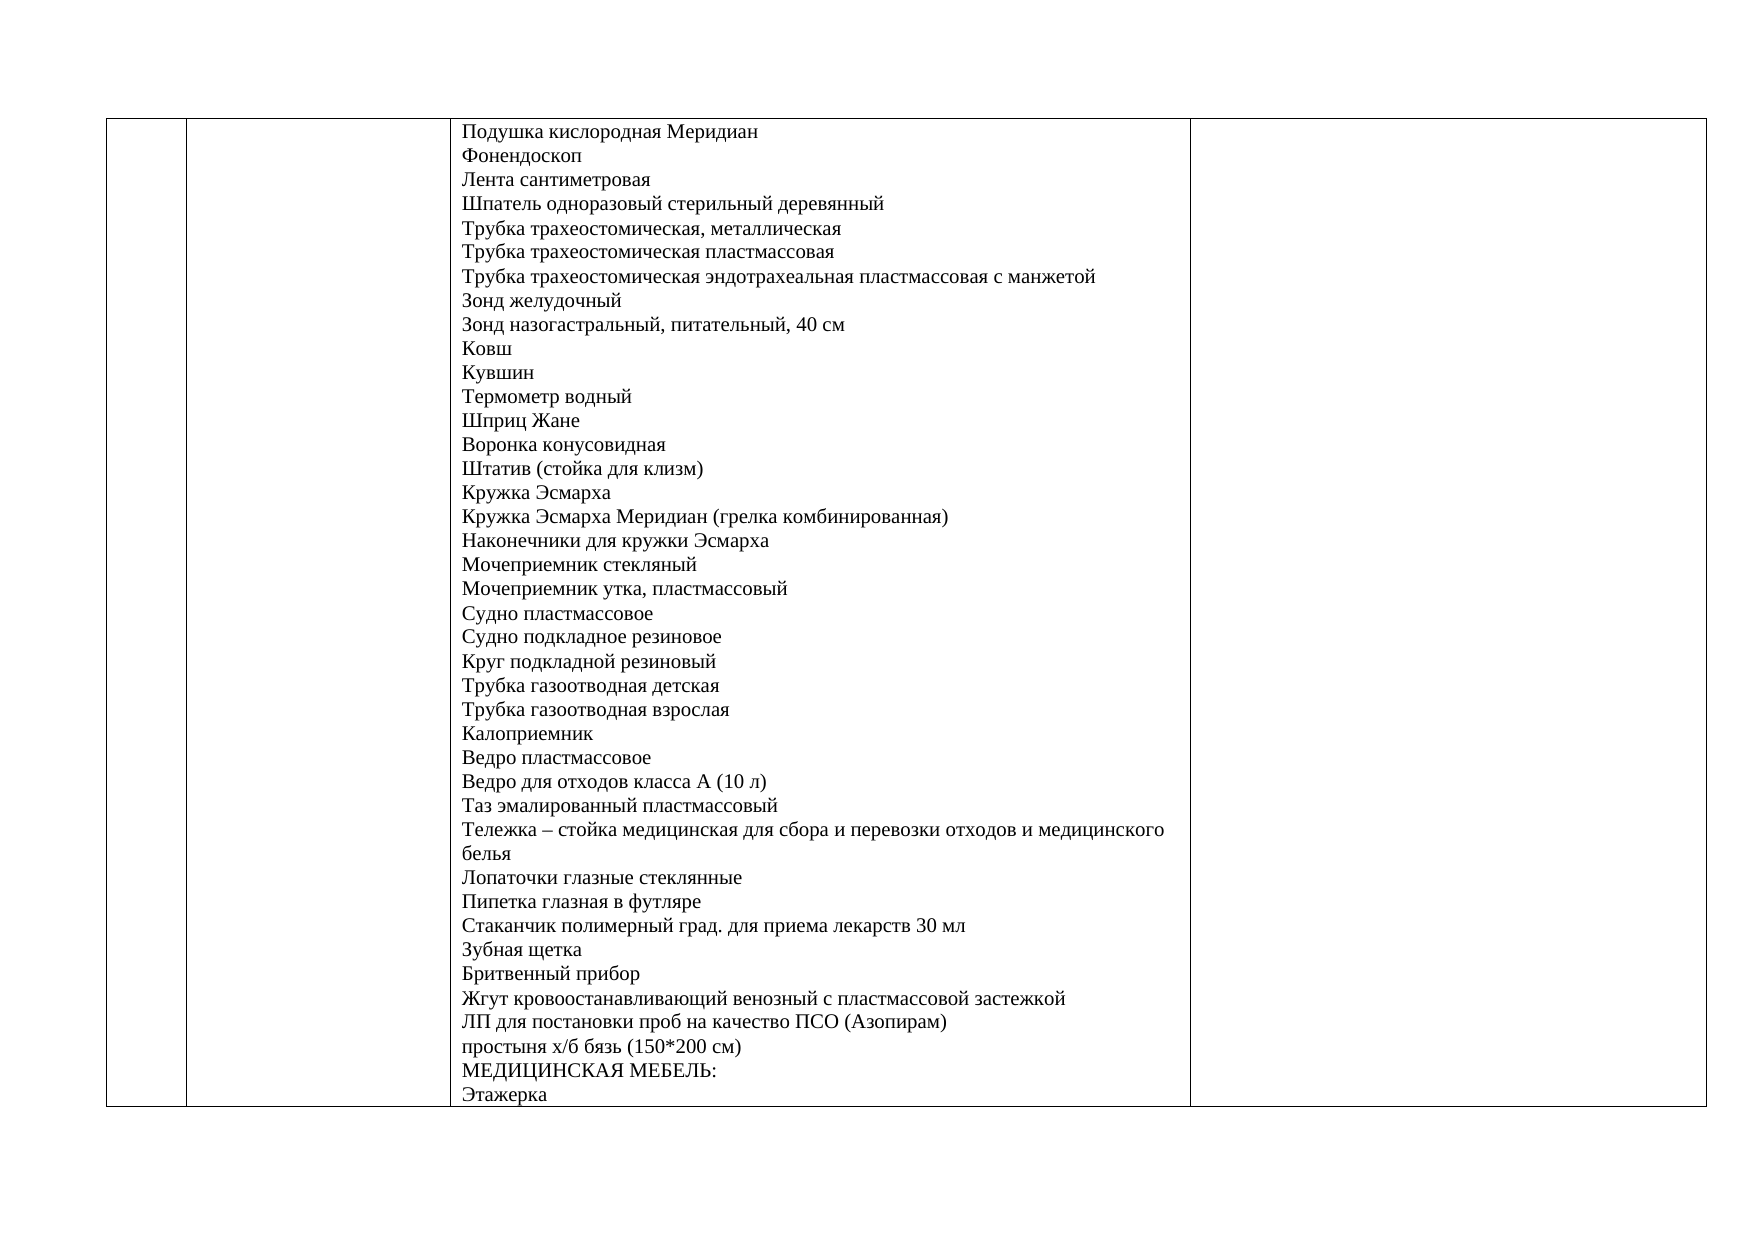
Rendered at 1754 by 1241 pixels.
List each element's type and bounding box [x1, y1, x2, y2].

table_cell [187, 119, 450, 1106]
table_cell [1191, 119, 1706, 1106]
table_cell [107, 119, 186, 1106]
table_cell [451, 119, 1190, 1106]
